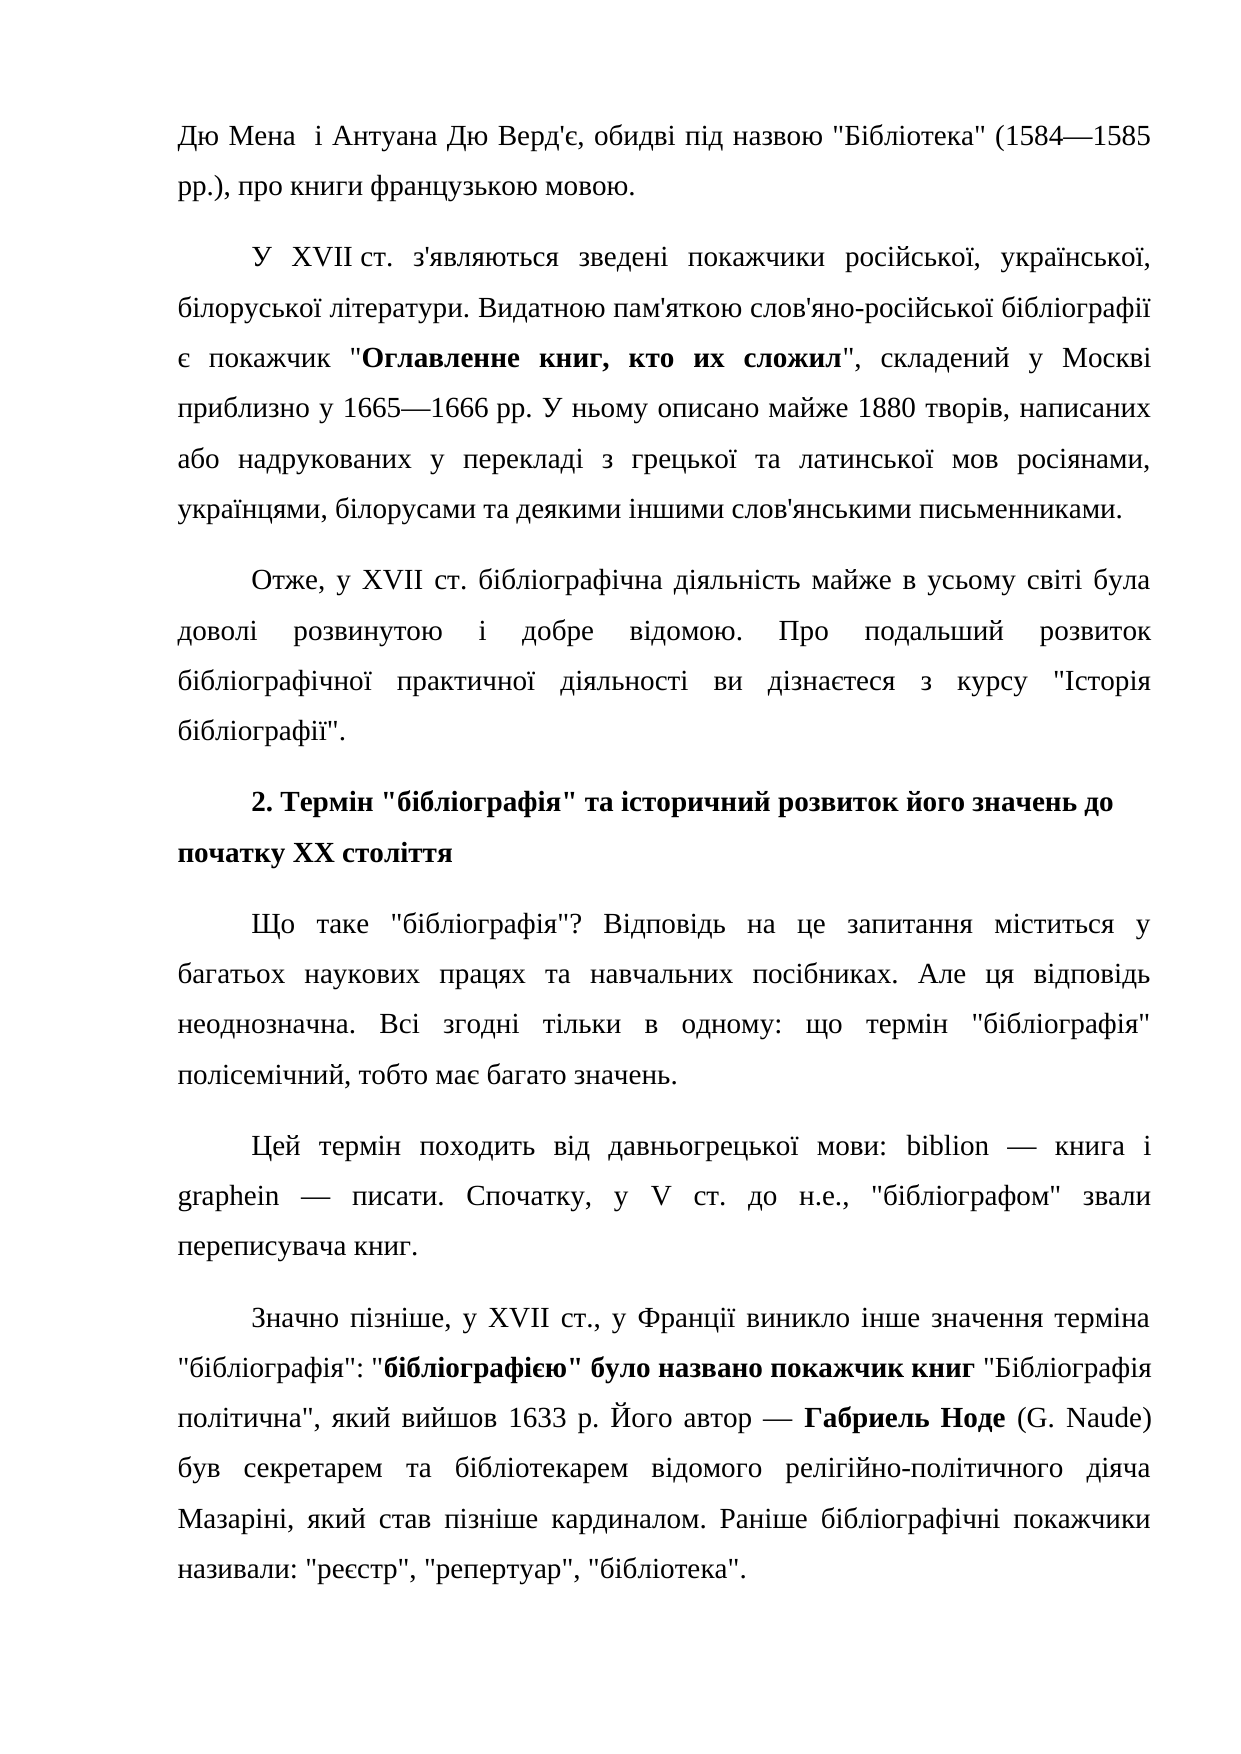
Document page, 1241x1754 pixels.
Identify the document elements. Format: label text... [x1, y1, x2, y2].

text Цей термін походить від давньогрецької мови: biblion — книга і graphein — писати. Спочатку, у V ст. до н.е., "бібліографом" звали переписувача книг. [177, 1128, 1152, 1262]
text Значно пізніше, у XVIІ ст., у Франції виникло інше значення терміна "бібліографія": "бібліографією" було названо покажчик книг "Бібліографія політична", який вийшов 1633 р. Його автор — Габриель Ноде (G. Naude) був секретарем та бібліотекарем відомого релігійно-політичного діяча Мазаріні, який став пізніше кардиналом. Раніше бібліографічні покажчики називали: "реєстр", "репертуар", "бібліотека". [177, 1300, 1152, 1585]
text Отже, у XVIІ ст. бібліографічна діяльність майже в усьому світі була доволі розвинутою і добре відомою. Про подальший розвиток бібліографічної практичної діяльності ви дізнаєтеся з курсу "Історія бібліографії". [177, 562, 1152, 747]
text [177, 118, 1152, 202]
text Що таке "бібліографія"? Відповідь на це запитання міститься у багатьох наукових працях та навчальних посібниках. Але ця відповідь неоднозначна. Всі згодні тільки в одному: що термін "бібліографія" полісемічний, тобто має багато значень. [177, 906, 1152, 1090]
text У XVII ст. з'являються зведені покажчики російської, української, білоруської літератури. Видатною пам'яткою слов'яно-російської бібліографії є покажчик "Оглавленне книг, кто их сложил", складений у Москві приблизно у 1665—1666 рр. У ньому описано майже 1880 творів, написаних або надрукованих у перекладі з грецької та латинської мов росіянами, українцями, білорусами та деякими іншими слов'янськими письменниками. [177, 239, 1152, 525]
text 2. Термін "бібліографія" та історичний розвиток його значень до початку XX століття [177, 784, 1152, 868]
